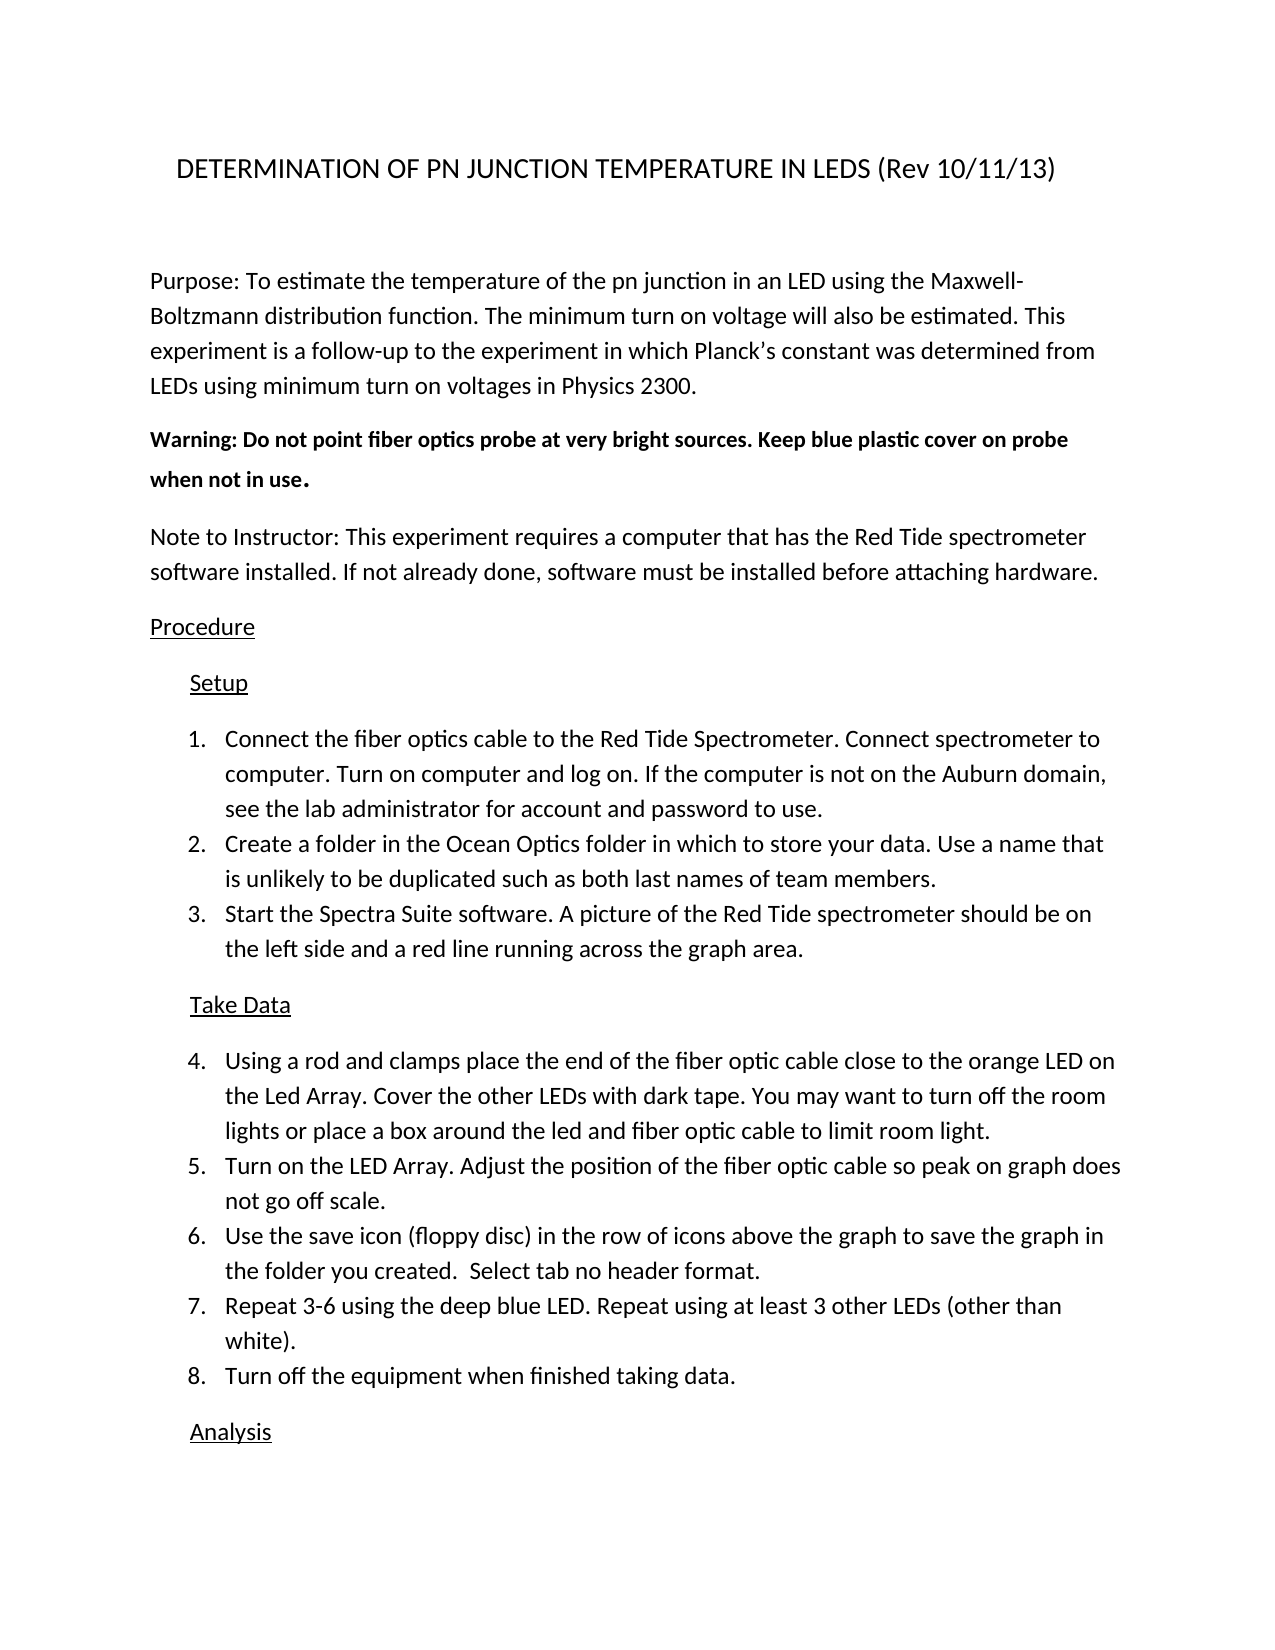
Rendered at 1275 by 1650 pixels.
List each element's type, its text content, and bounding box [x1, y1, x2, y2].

text Note to Instructor: This experiment requires a computer that has the Red Tide spectrometer software installed. If not already done, software must be installed before attaching hardware. [150, 521, 1125, 586]
text Setup [150, 667, 1125, 698]
text Take Data [150, 989, 1125, 1019]
list Repeat 3-6 using the deep blue LED. Repeat using at least 3 other LEDs (other than white). [187, 1290, 1125, 1355]
list Use the save icon (floppy disc) in the row of icons above the graph to save the graph in the folder you created. Select tab no header format. [187, 1220, 1125, 1285]
list Turn off the equipment when finished taking data. [187, 1360, 1125, 1390]
list Connect the fiber optics cable to the Red Tide Spectrometer. Connect spectrometer to computer. Turn on computer and log on. If the computer is not on the Auburn domain, see the lab administrator for account and password to use. [187, 723, 1125, 824]
list Turn on the LED Array. Adjust the position of the fiber optic cable so peak on graph does not go off scale. [187, 1150, 1125, 1215]
list Create a folder in the Ocean Optics folder in which to store your data. Use a name that is unlikely to be duplicated such as both last names of team members. [187, 828, 1125, 894]
list Using a rod and clamps place the end of the fiber optic cable close to the orange LED on the Led Array. Cover the other LEDs with dark tape. You may want to turn off the room lights or place a box around the led and fiber optic cable to limit room light. [187, 1045, 1125, 1145]
text Purpose: To estimate the temperature of the pn junction in an LED using the Maxwell-Boltzmann distribution function. The minimum turn on voltage will also be estimated. This experiment is a follow-up to the experiment in which Planck’s constant was determined from LEDs using minimum turn on voltages in Physics 2300. [150, 265, 1125, 400]
list Start the Spectra Suite software. A picture of the Red Tide spectrometer should be on the left side and a red line running across the graph area. [187, 898, 1125, 964]
text Warning: Do not point fiber optics probe at very bright sources. Keep blue plastic cover on probe when not in use. [150, 426, 1125, 494]
text DETERMINATION OF PN JUNCTION TEMPERATURE IN LEDS (Rev 10/11/13) [150, 150, 1125, 186]
text Procedure [150, 612, 1125, 642]
text Analysis [150, 1416, 1125, 1446]
